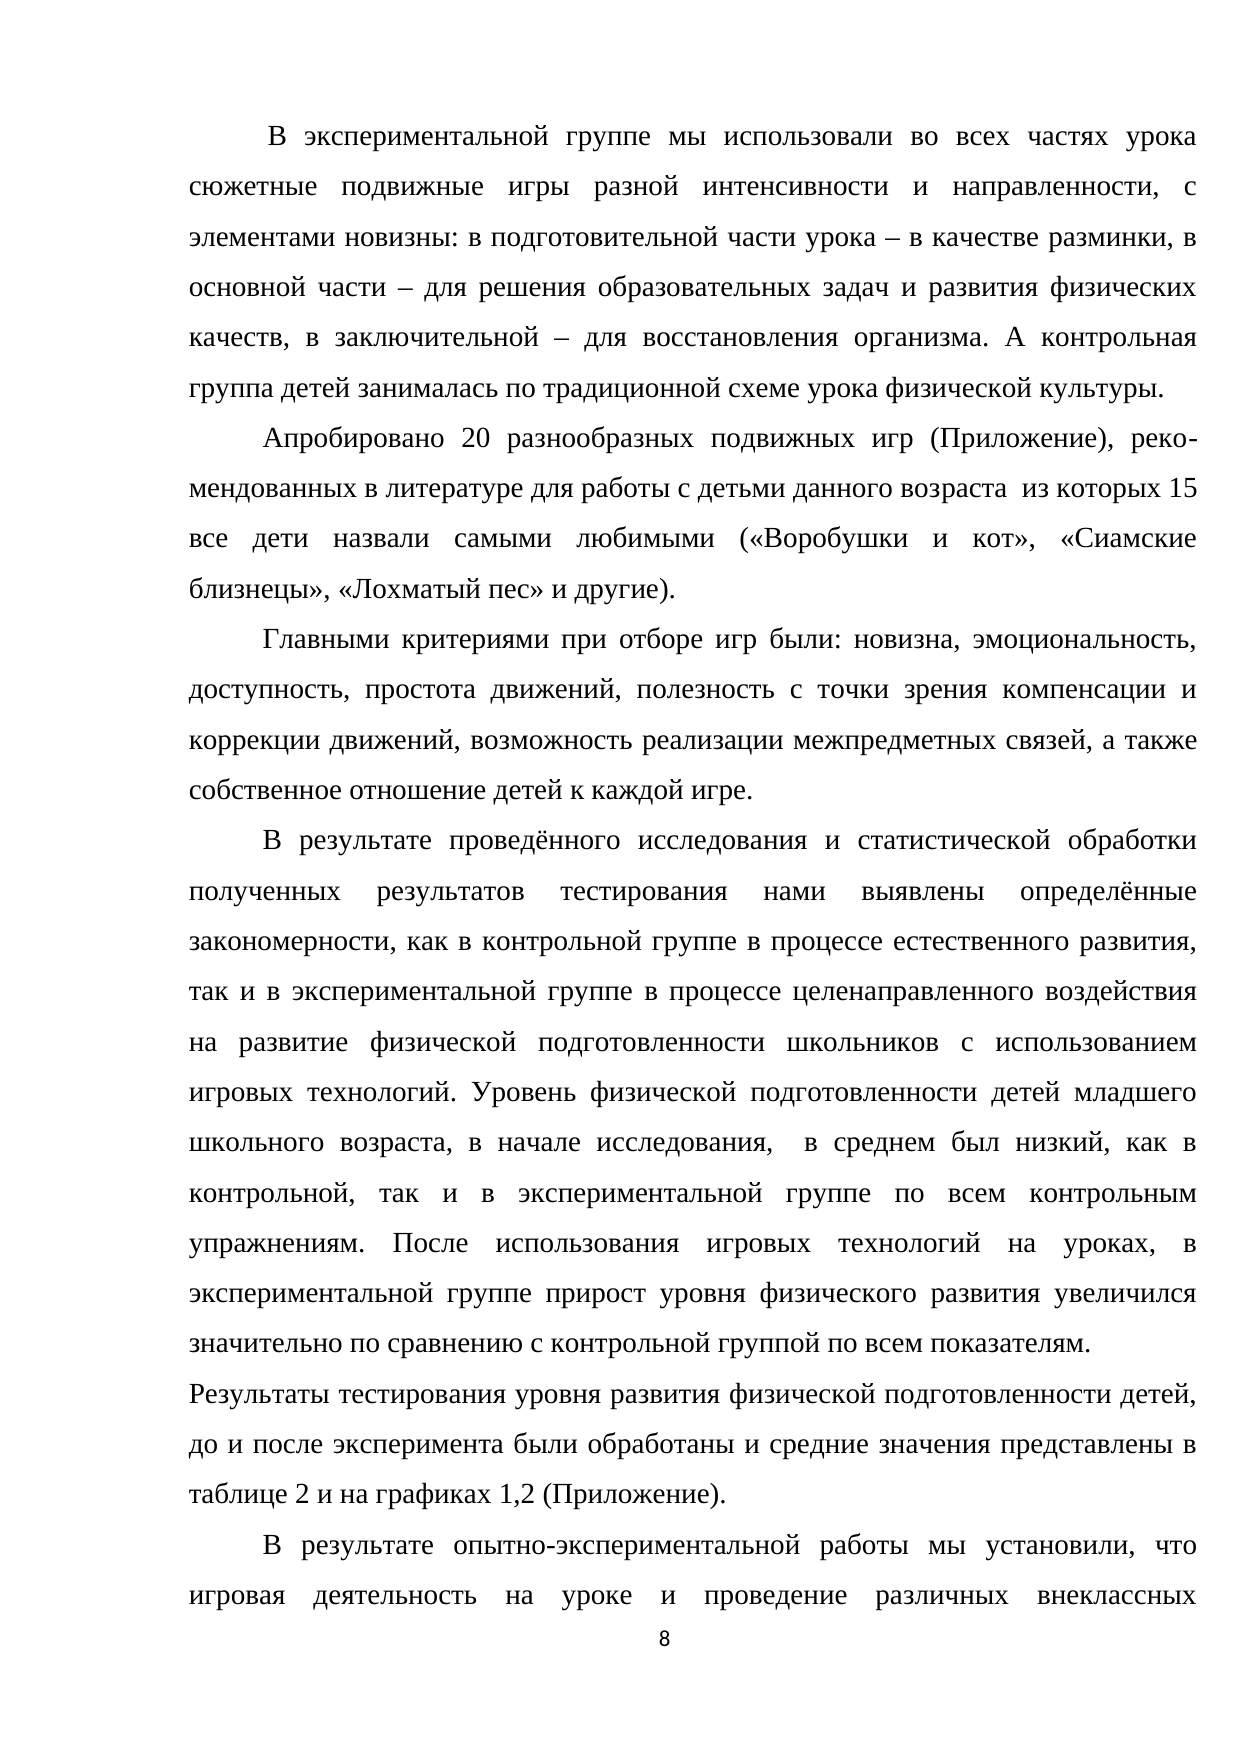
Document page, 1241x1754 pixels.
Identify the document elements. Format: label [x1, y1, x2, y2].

table_header [177, 118, 1209, 1611]
